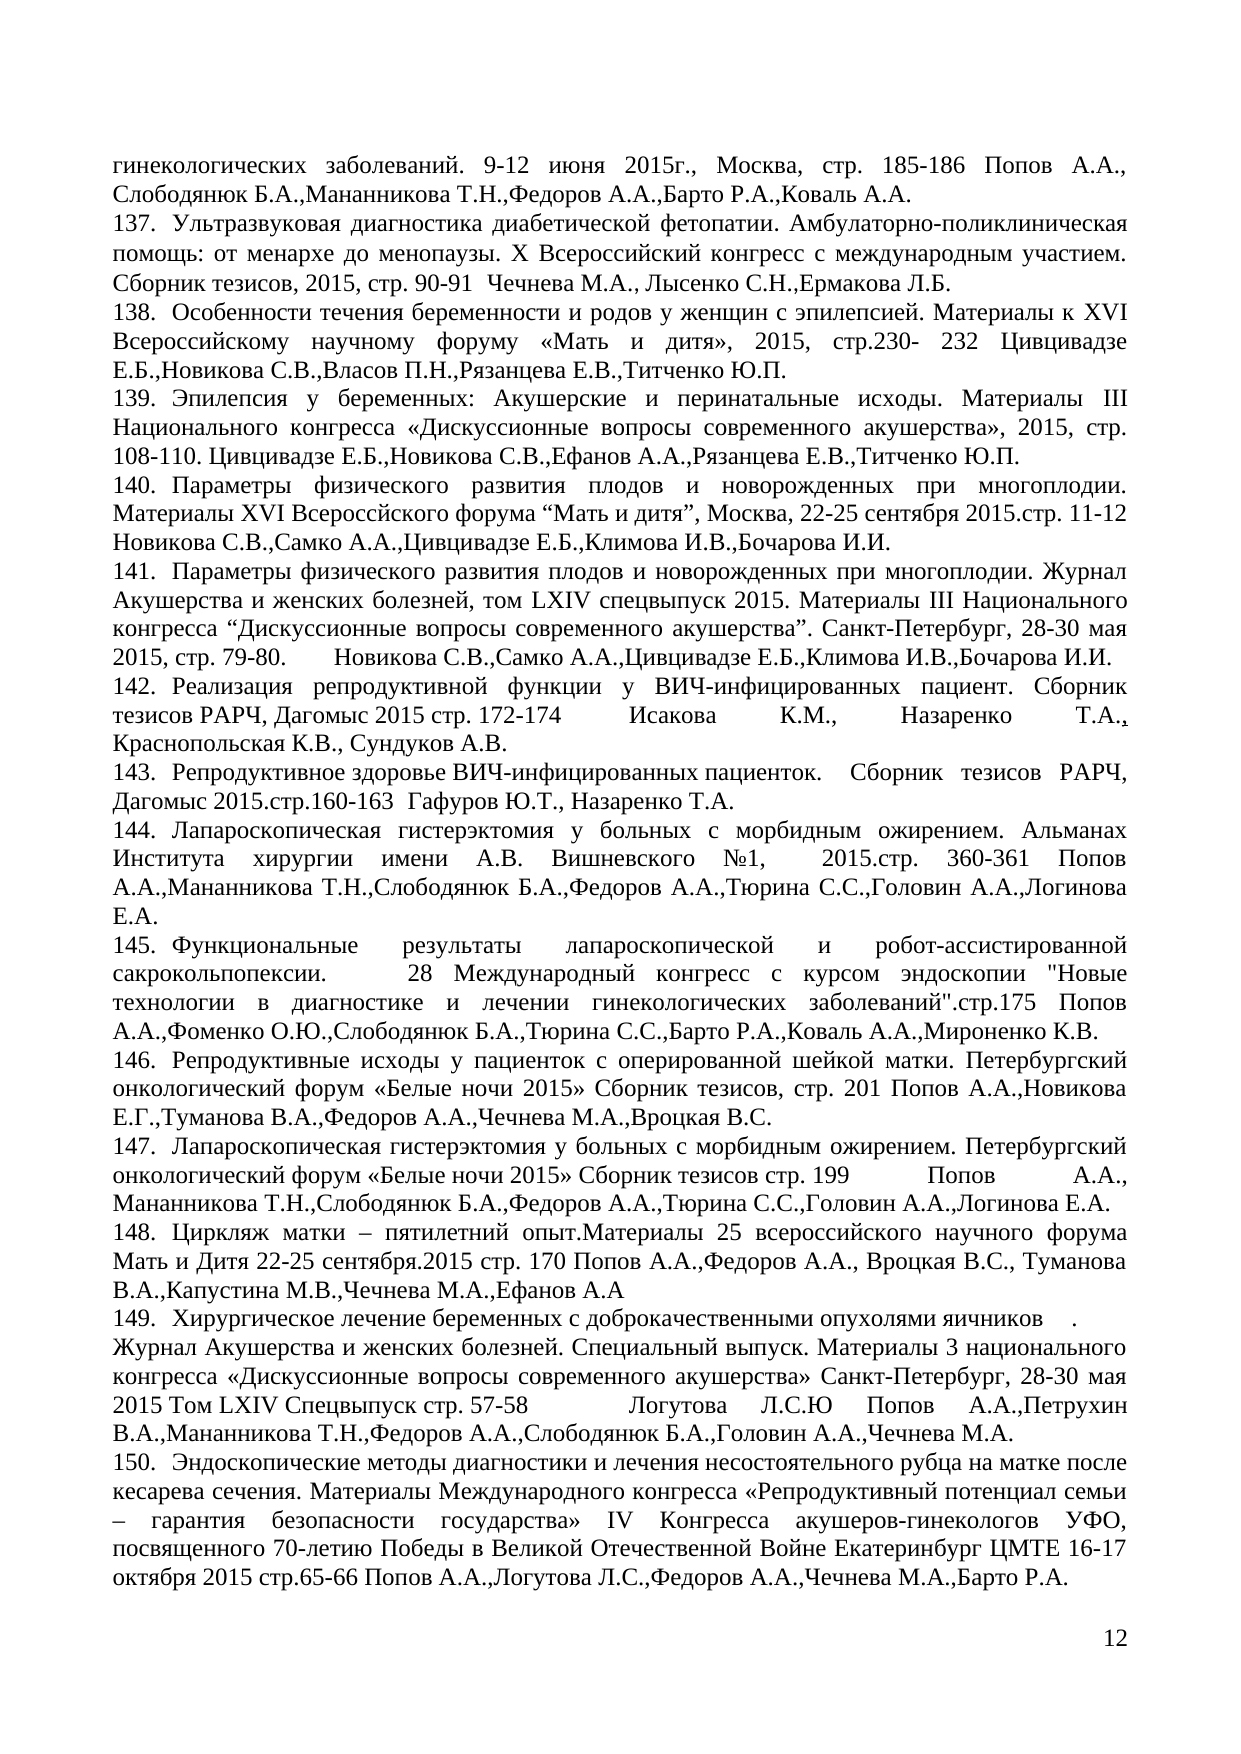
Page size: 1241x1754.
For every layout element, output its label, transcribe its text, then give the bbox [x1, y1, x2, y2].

list Параметры физического развития плодов и новорожденных при многоплодии. Журнал Акушерства и женских болезней, том LXIV спецвыпуск 2015. Материалы III Национального конгресса “Дискуссионные вопросы современного акушерства”. Санкт-Петербург, 28-30 мая 2015, стр. 79-80. Новикова С.В.,Самко А.А.,Цивцивадзе Е.Б.,Климова И.В.,Бочарова И.И. [112, 613, 1128, 728]
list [112, 1505, 1128, 1591]
list Репродуктивное здоровье ВИЧ-инфицированных пациенток. Сборник тезисов РАРЧ, Дагомыс 2015.стр.160-163 Гафуров Ю.Т., Назаренко Т.А. [112, 815, 1128, 872]
list Ультразвуковая диагностика диабетической фетопатии. Амбулаторно-поликлиническая помощь: от менархе до менопаузы. Х Всероссийский конгресс с международным участием. Сборник тезисов, 2015, стр. 90-91 Чечнева М.А., Лысенко С.Н.,Ермакова Л.Б. [112, 265, 1128, 355]
list Репродуктивные исходы у пациенток с оперированной шейкой матки. Петербургский онкологический форум «Белые ночи 2015» Сборник тезисов, стр. 201 Попов А.А.,Новикова Е.Г.,Туманова В.А.,Федоров А.А.,Чечнева М.А.,Вроцкая В.С. [112, 1102, 1128, 1188]
list Лапароскопическая гистерэктомия у больных с морбидным ожирением. Альманах Института хирургии имени А.В. Вишневского №1, 2015.стр. 360-361 Попов А.А.,Мананникова Т.Н.,Слободянюк Б.А.,Федоров А.А.,Тюрина С.С.,Головин А.А.,Логинова Е.А. [112, 872, 1128, 987]
list Хирургическое лечение беременных с доброкачественными опухолями яичников . Журнал Акушерства и женских болезней. Специальный выпуск. Материалы 3 национального конгресса «Дискуссионные вопросы современного акушерства» Санкт-Петербург, 28-30 мая 2015 Том LXIV Спецвыпуск стр. 57-58 Логутова Л.С.Ю Попов А.А.,Петрухин В.А.,Мананникова Т.Н.,Федоров А.А.,Слободянюк Б.А.,Головин А.А.,Чечнева М.А. [112, 1361, 1128, 1505]
list Эпилепсия у беременных: Акушерские и перинатальные исходы. Материалы III Национального конгресса «Дискуссионные вопросы современного акушерства», 2015, стр. 108-110. Цивцивадзе Е.Б.,Новикова С.В.,Ефанов А.А.,Рязанцева Е.В.,Титченко Ю.П. [112, 441, 1128, 527]
list Реализация репродуктивной функции у ВИЧ-инфицированных пациент. Сборник тезисов РАРЧ, Дагомыс 2015 стр. 172-174 Исакова К.М., Назаренко Т.А., Краснопольская К.В., Сундуков А.В. [112, 728, 1128, 815]
list Безопасность профилактической тубэктомии при гистерэктомии. XXVIII.. Международный конгресс с курсом эндоскопии: Новые технологии в диагностике и лечении гинекологических заболеваний. 9-12 июня 2015г., Москва, стр. 185-186 Попов А.А., Слободянюк Б.А.,Мананникова Т.Н.,Федоров А.А.,Барто Р.А.,Коваль А.А. [112, 150, 1128, 265]
list Лапароскопическая гистерэктомия у больных с морбидным ожирением. Петербургский онкологический форум «Белые ночи 2015» Сборник тезисов стр. 199 Попов А.А., Мананникова Т.Н.,Слободянюк Б.А.,Федоров А.А.,Тюрина С.С.,Головин А.А.,Логинова Е.А. [112, 1188, 1128, 1275]
list Параметры физического развития плодов и новорожденных при многоплодии. Материалы XVI Всероссйского форума “Мать и дитя”, Москва, 22-25 сентября 2015.стр. 11-12 Новикова С.В.,Самко А.А.,Цивцивадзе Е.Б.,Климова И.В.,Бочарова И.И. [112, 527, 1128, 613]
list Функциональные результаты лапароскопической и робот-ассистированной сакрокольпопексии. 28 Международный конгресс с курсом эндоскопии "Новые технологии в диагностике и лечении гинекологических заболеваний".стр.175 Попов А.А.,Фоменко О.Ю.,Слободянюк Б.А.,Тюрина С.С.,Барто Р.А.,Коваль А.А.,Мироненко К.В. [112, 987, 1128, 1102]
list Циркляж матки – пятилетний опыт.Материалы 25 всероссийского научного форума Мать и Дитя 22-25 сентября.2015 стр. 170 Попов А.А.,Федоров А.А., Вроцкая В.С., Туманова В.А.,Капустина М.В.,Чечнева М.А.,Ефанов А.А [112, 1275, 1128, 1361]
list Особенности течения беременности и родов у женщин с эпилепсией. Материалы к XVI Всероссийскому научному форуму «Мать и дитя», 2015, стр.230- 232 Цивцивадзе Е.Б.,Новикова С.В.,Власов П.Н.,Рязанцева Е.В.,Титченко Ю.П. [112, 355, 1128, 441]
